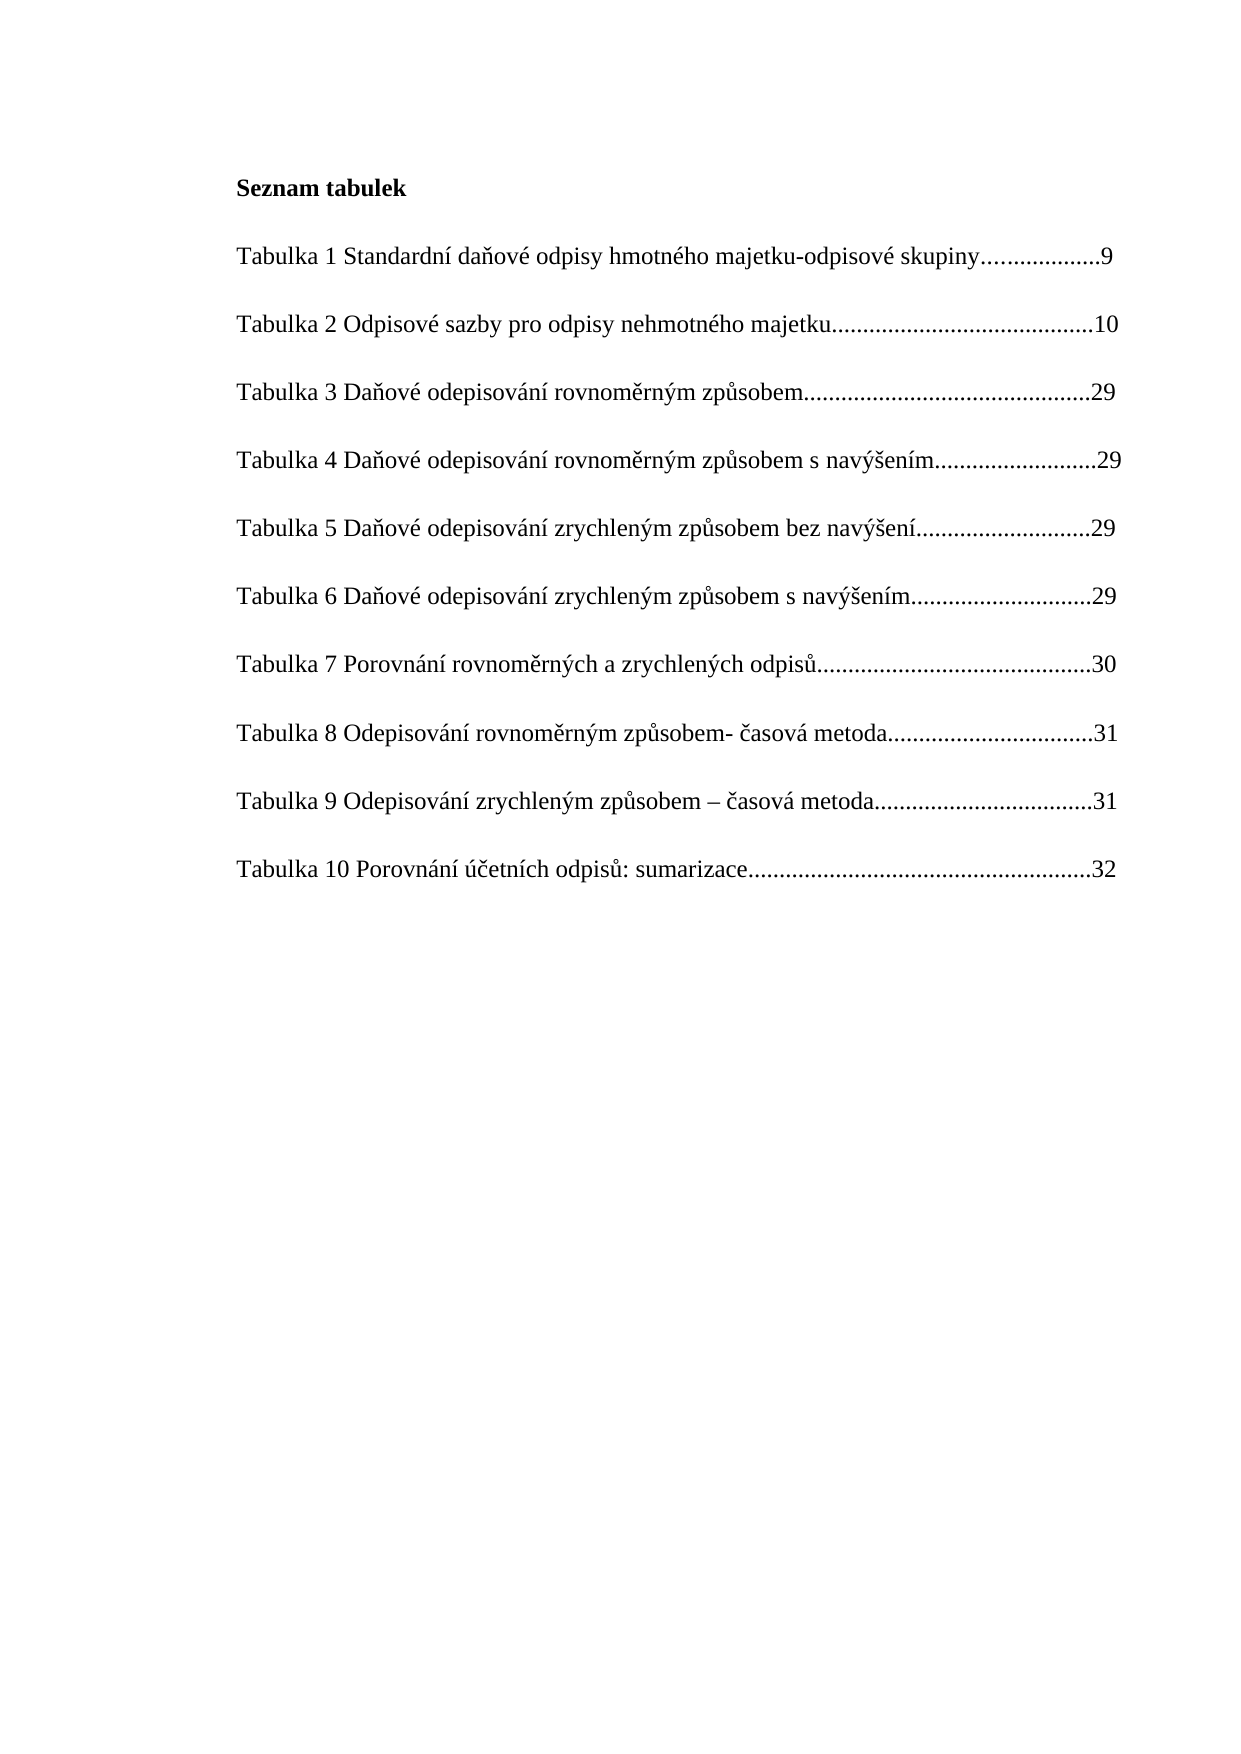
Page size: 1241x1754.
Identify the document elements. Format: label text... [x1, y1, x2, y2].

text Tabulka 10 Porovnání účetních odpisů: sumarizace.......................................................32 [236, 854, 1122, 883]
text Tabulka 8 Odepisování rovnoměrným způsobem- časová metoda.................................31 [236, 718, 1122, 746]
text Tabulka 6 Daňové odepisování zrychleným způsobem s navýšením.............................29 [236, 581, 1122, 610]
text Tabulka 1 Standardní daňové odpisy hmotného majetku-odpisové skupiny ..............9 [236, 241, 1122, 269]
text Tabulka 7 Porovnání rovnoměrných a zrychlených odpisů............................................30 [236, 649, 1122, 678]
text Tabulka 4 Daňové odepisování rovnoměrným způsobem s navýšením..........................29 [236, 445, 1122, 474]
text Seznam tabulek [236, 173, 1122, 201]
text Tabulka 5 Daňové odepisování zrychleným způsobem bez navýšení............................29 [236, 513, 1122, 542]
text Tabulka 3 Daňové odepisování rovnoměrným způsobem..............................................29 [236, 377, 1122, 406]
text Tabulka 9 Odepisování zrychleným způsobem – časová metoda...................................31 [236, 786, 1122, 814]
text Tabulka 2 Odpisové sazby pro odpisy nehmotného majetku..........................................10 [236, 309, 1122, 338]
